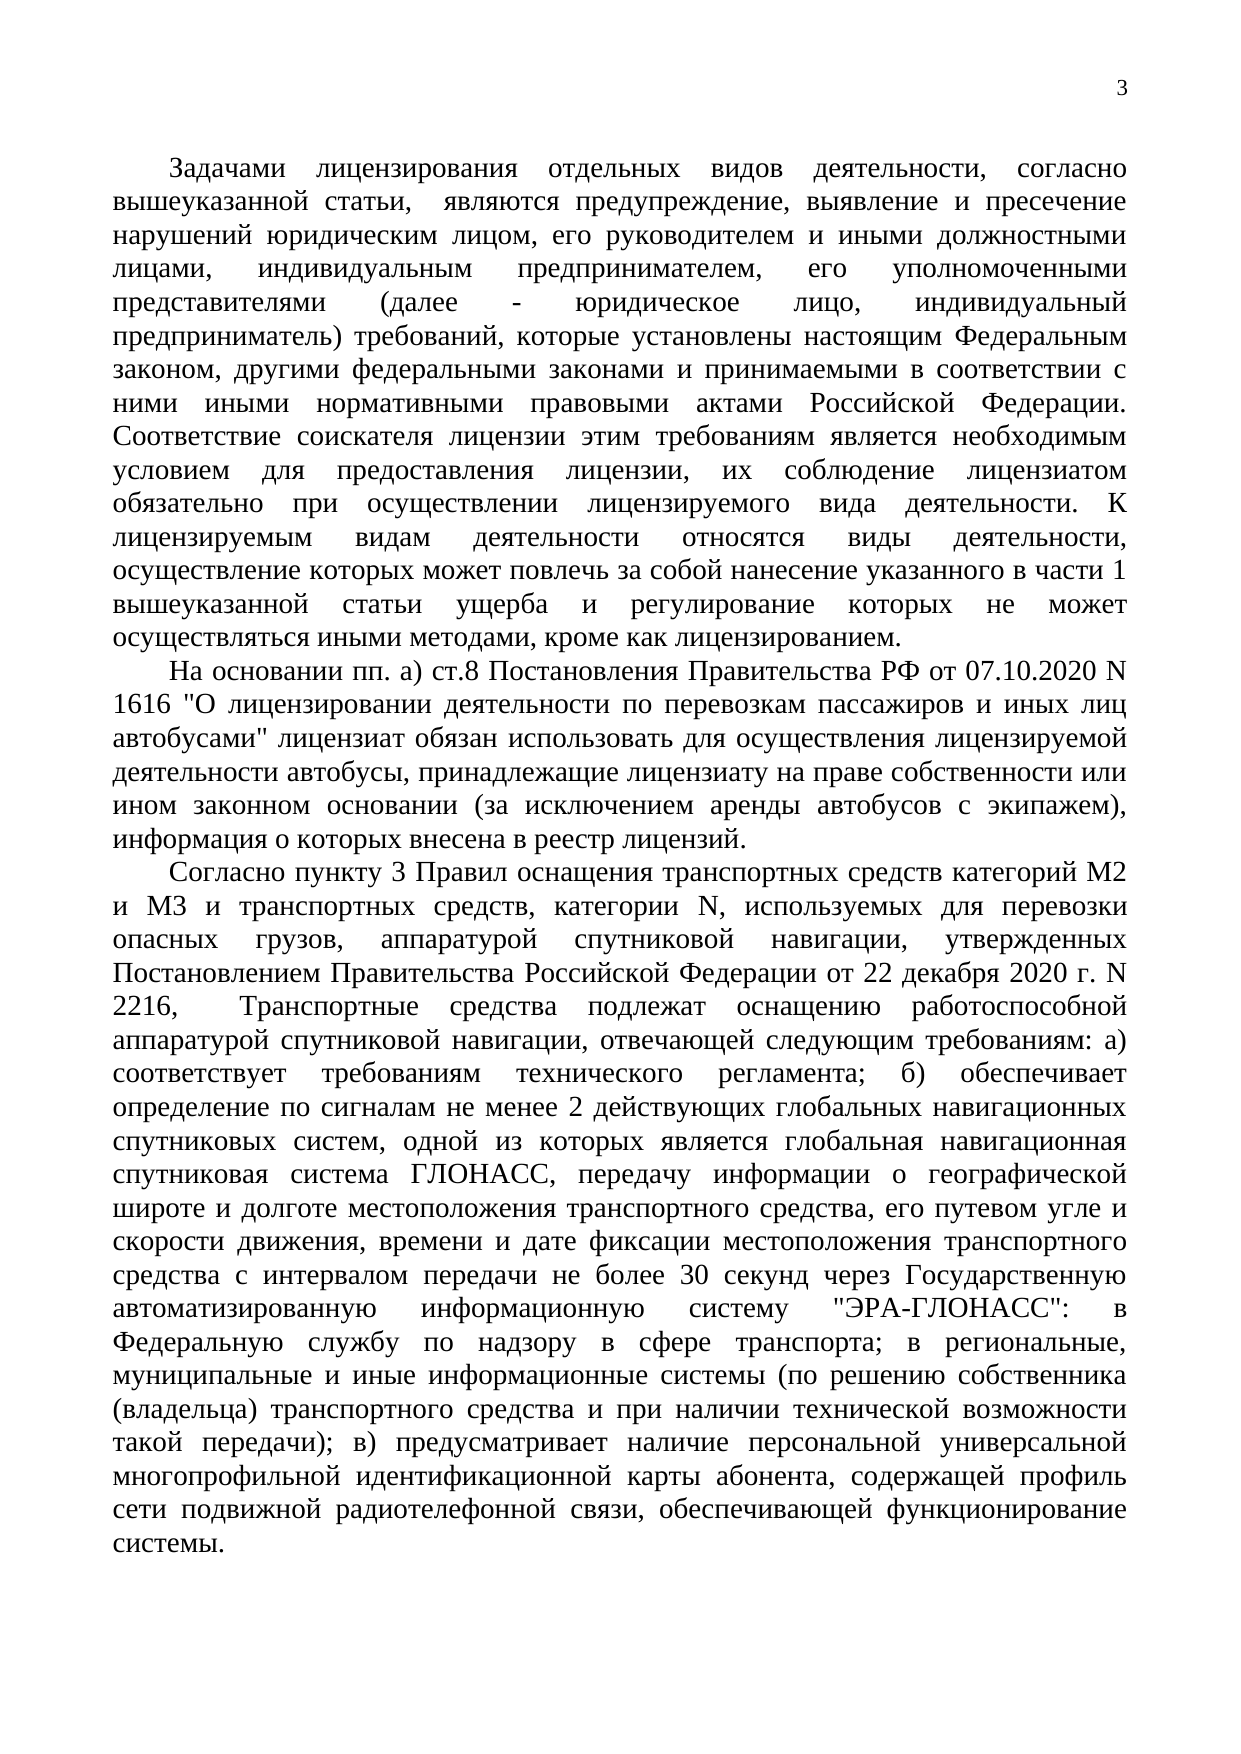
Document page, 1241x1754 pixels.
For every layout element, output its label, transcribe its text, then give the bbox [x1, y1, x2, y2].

text На основании пп. а) ст.8 Постановления Правительства РФ от 07.10.2020 N 1616 "О лицензировании деятельности по перевозкам пассажиров и иных лиц автобусами" лицензиат обязан использовать для осуществления лицензируемой деятельности автобусы, принадлежащие лицензиату на праве собственности или ином законном основании (за исключением аренды автобусов с экипажем), информация о которых внесена в реестр лицензий. [112, 653, 1128, 854]
text Задачами лицензирования отдельных видов деятельности, согласно вышеуказанной статьи, являются предупреждение, выявление и пресечение нарушений юридическим лицом, его руководителем и иными должностными лицами, индивидуальным предпринимателем, его уполномоченными представителями (далее - юридическое лицо, индивидуальный предприниматель) требований, которые установлены настоящим Федеральным законом, другими федеральными законами и принимаемыми в соответствии с ними иными нормативными правовыми актами Российской Федерации. Соответствие соискателя лицензии этим требованиям является необходимым условием для предоставления лицензии, их соблюдение лицензиатом обязательно при осуществлении лицензируемого вида деятельности. К лицензируемым видам деятельности относятся виды деятельности, осуществление которых может повлечь за собой нанесение указанного в части 1 вышеуказанной статьи ущерба и регулирование которых не может осуществляться иными методами, кроме как лицензированием. [112, 150, 1128, 653]
text Согласно пункту 3 Правил оснащения транспортных средств категорий М2 и М3 и транспортных средств, категории N, используемых для перевозки опасных грузов, аппаратурой спутниковой навигации, утвержденных Постановлением Правительства Российской Федерации от 22 декабря 2020 г. N 2216, Транспортные средства подлежат оснащению работоспособной аппаратурой спутниковой навигации, отвечающей следующим требованиям: а) соответствует требованиям технического регламента; б) обеспечивает определение по сигналам не менее 2 действующих глобальных навигационных спутниковых систем, одной из которых является глобальная навигационная спутниковая система ГЛОНАСС, передачу информации о географической широте и долготе местоположения транспортного средства, его путевом угле и скорости движения, времени и дате фиксации местоположения транспортного средства с интервалом передачи не более 30 секунд через Государственную автоматизированную информационную систему "ЭРА-ГЛОНАСС": в Федеральную службу по надзору в сфере транспорта; в региональные, муниципальные и иные информационные системы (по решению собственника (владельца) транспортного средства и при наличии технической возможности такой передачи); в) предусматривает наличие персональной универсальной многопрофильной идентификационной карты абонента, содержащей профиль сети подвижной радиотелефонной связи, обеспечивающей функционирование системы. [112, 854, 1128, 1559]
